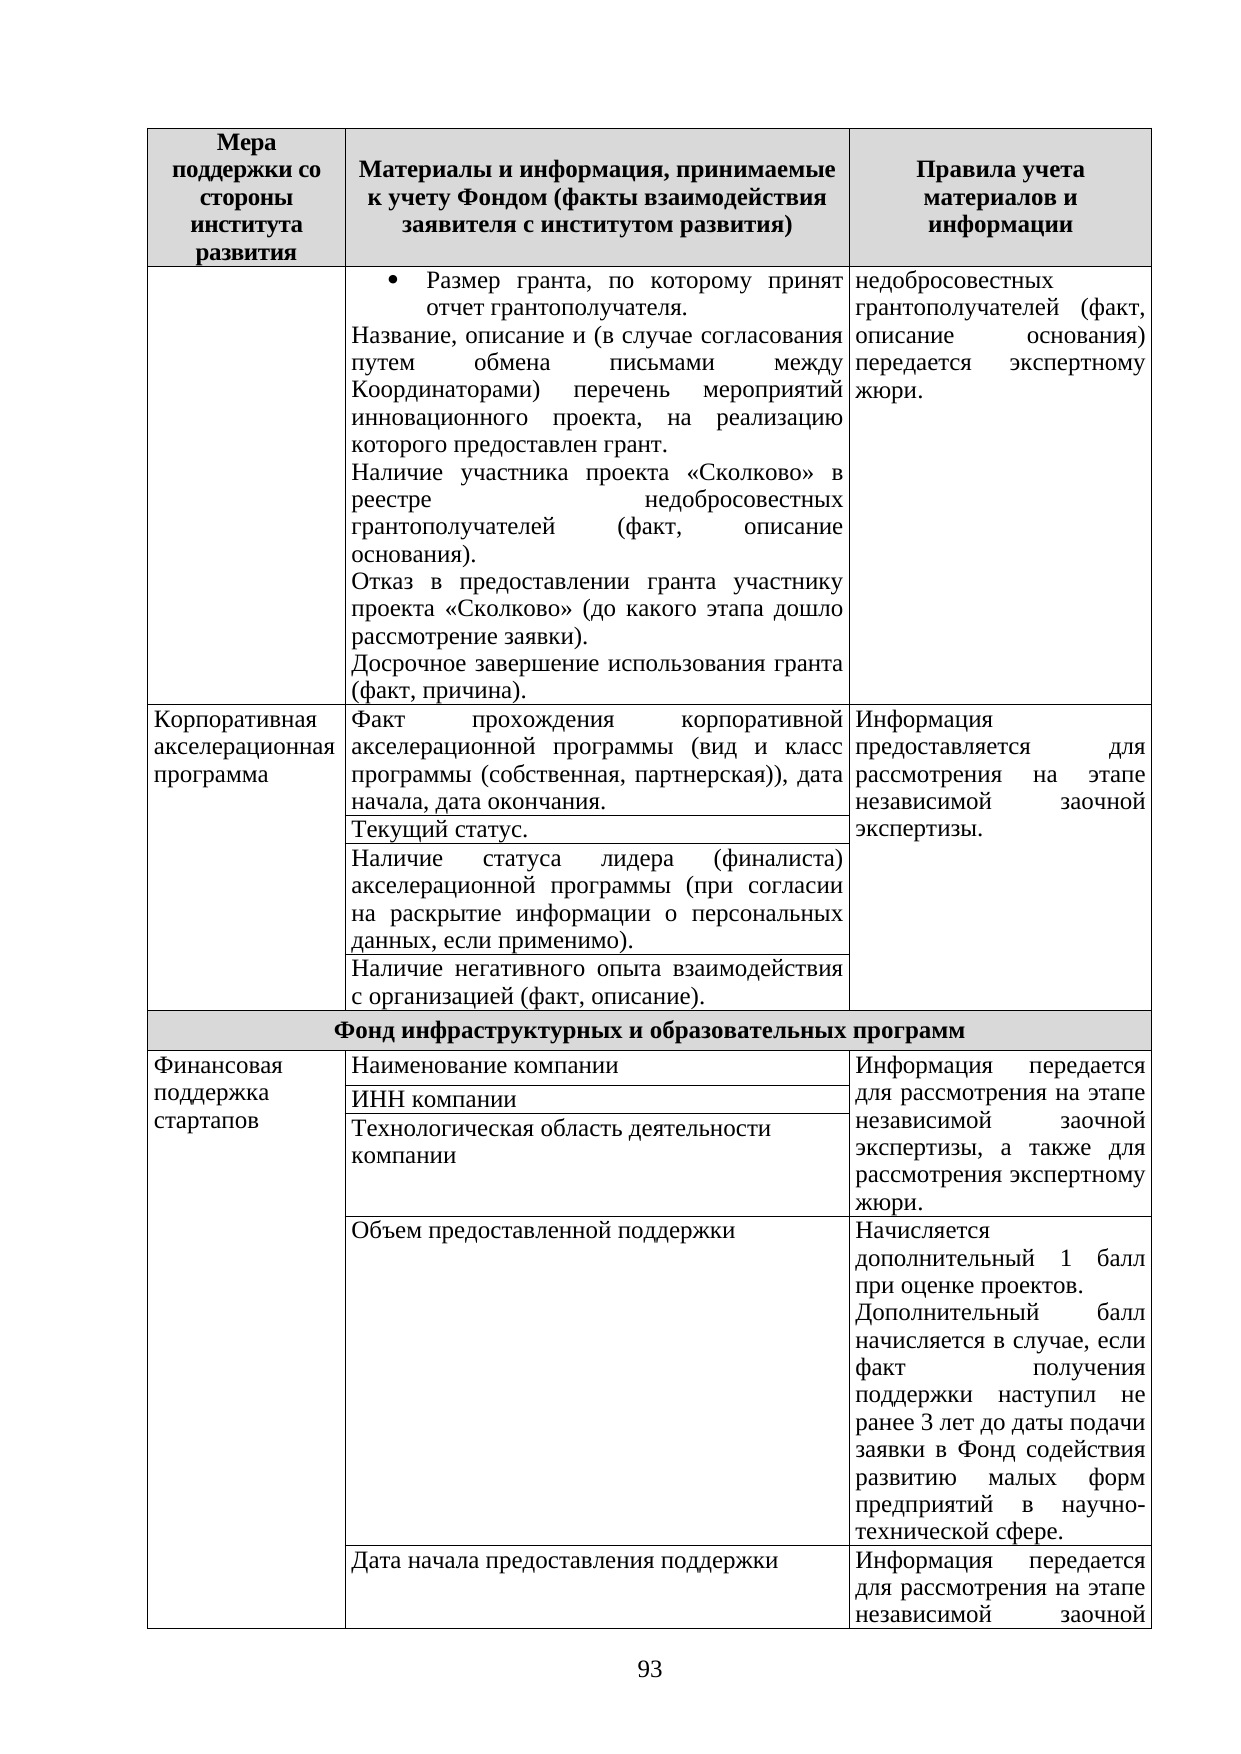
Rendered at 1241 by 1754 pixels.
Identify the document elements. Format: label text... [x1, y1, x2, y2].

table_cell Наличие негативного опыта взаимодействия с организацией (факт, описание). [346, 955, 849, 1009]
table_cell Начисляется дополнительный 1 балл при оценке проектов. Дополнительный балл начисляется в случае, если факт получения поддержки наступил не ранее 3 лет до даты подачи заявки в Фонд содействия развитию малых форм предприятий в научно-технической сфере. [850, 1217, 1151, 1545]
table_header Правила учета материалов и информации [850, 129, 1151, 266]
table_header Мера поддержки со стороны института развития [148, 129, 345, 266]
table_cell ИНН компании [346, 1086, 849, 1113]
table_cell Корпоративная акселерационная программа [148, 705, 345, 1009]
table_cell Фонд инфраструктурных и образовательных программ [148, 1011, 1151, 1050]
table_cell Информация предоставляется для рассмотрения на этапе независимой заочной экспертизы. [850, 705, 1151, 1009]
table_cell Информация передается для рассмотрения на этапе независимой заочной экспертизы, а также для рассмотрения экспертному жюри. [850, 1546, 1151, 1628]
table_cell Технологическая область деятельности компании [346, 1114, 849, 1216]
table_cell Наименование компании [346, 1051, 849, 1085]
table_cell Наличие статуса лидера (финалиста) акселерационной программы (при согласии на раскрытие информации о персональных данных, если применимо). [346, 844, 849, 954]
table_header Материалы и информация, принимаемые к учету Фондом (факты взаимодействия заявителя с институтом развития) [346, 129, 849, 266]
table_cell Дата начала предоставления поддержки [346, 1546, 849, 1628]
table_cell Факт прохождения корпоративной акселерационной программы (вид и класс программы (собственная, партнерская)), дата начала, дата окончания. [346, 705, 849, 815]
table_cell Финансовая поддержка стартапов [148, 1051, 345, 1628]
table_cell Информация передается для рассмотрения на этапе независимой заочной экспертизы, а также для рассмотрения экспертному жюри. [850, 1051, 1151, 1216]
table_cell Объем предоставленной поддержки [346, 1217, 849, 1545]
table_cell Текущий статус. [346, 816, 849, 843]
